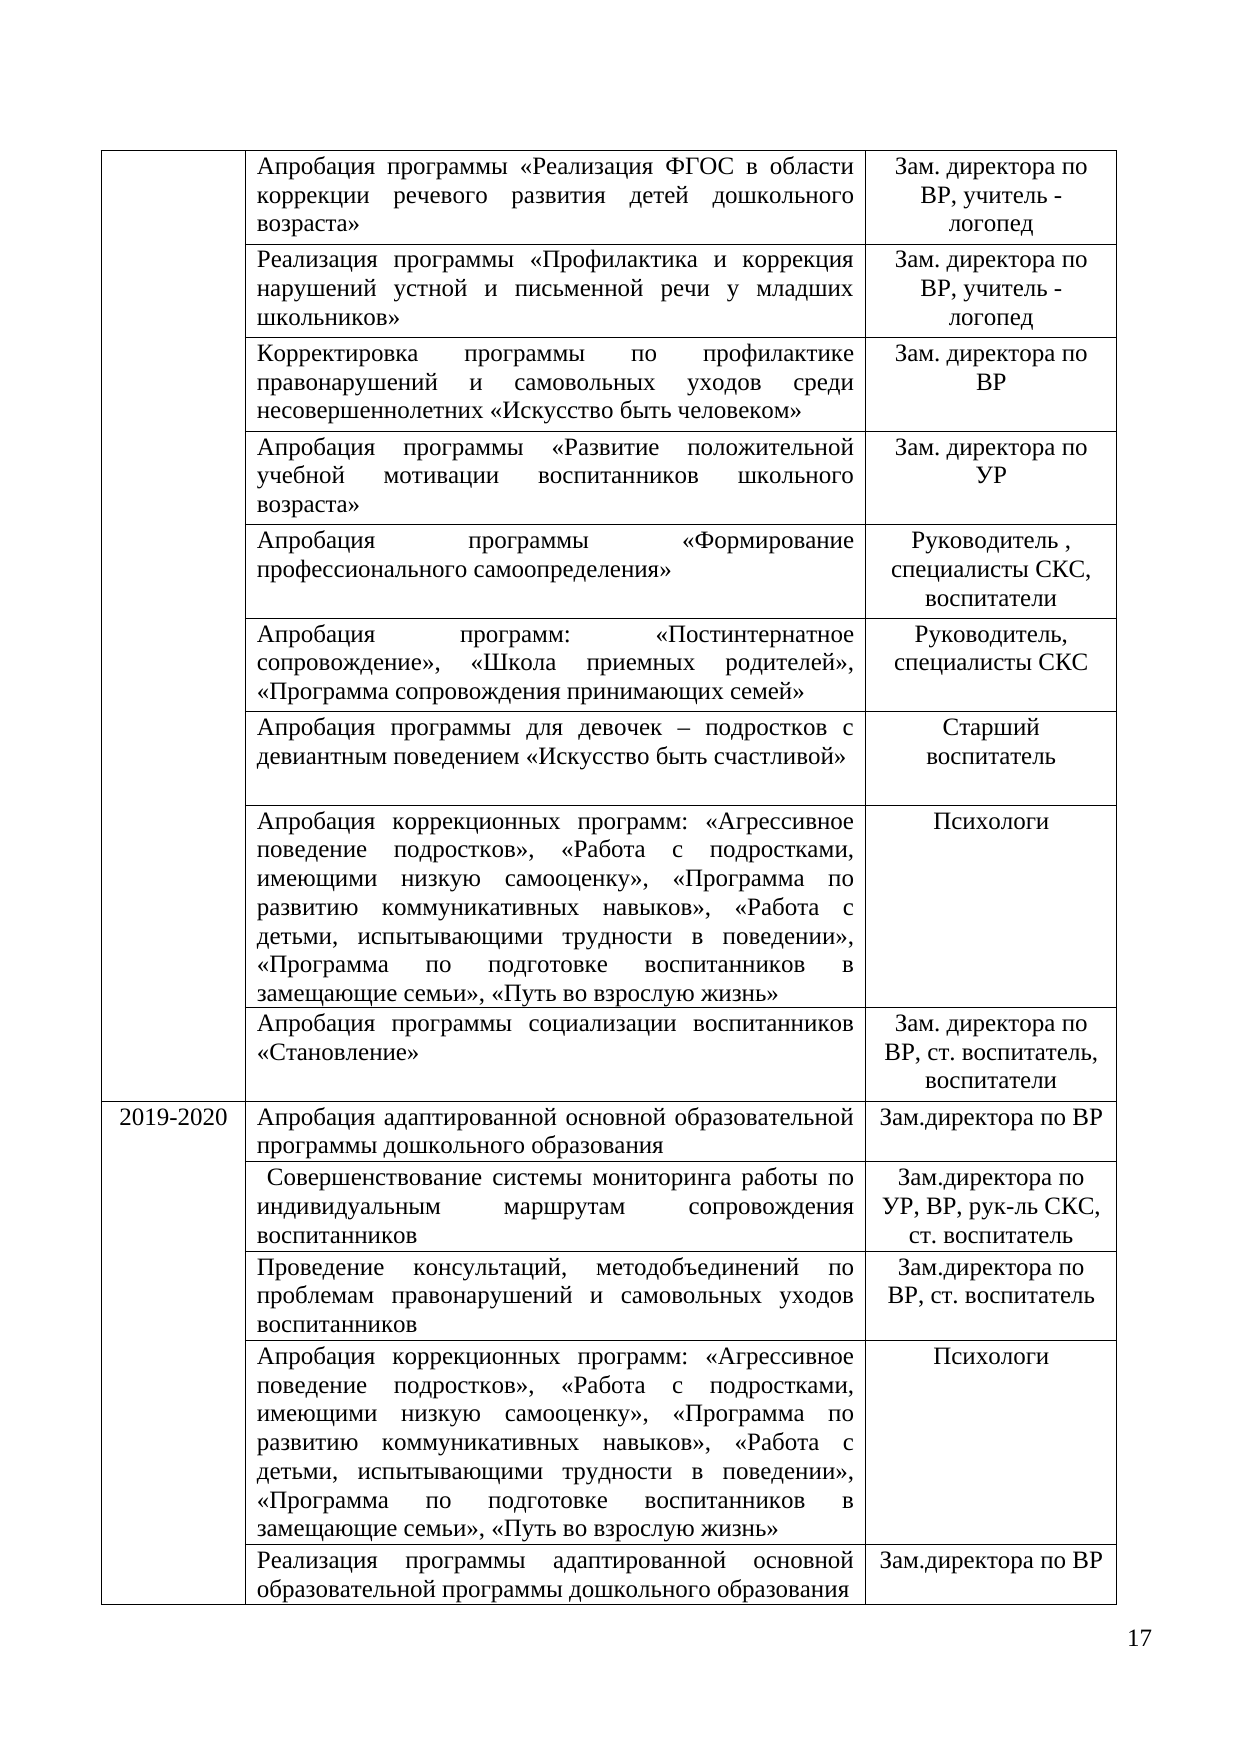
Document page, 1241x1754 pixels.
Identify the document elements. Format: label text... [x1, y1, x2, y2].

table_cell Зам. директора по ВР, учитель - логопед [866, 151, 1116, 243]
table_cell Реализация программы «Профилактика и коррекция нарушений устной и письменной речи у младших школьников» [246, 245, 865, 337]
table_cell Апробация программы для девочек – подростков с девиантным поведением «Искусство быть счастливой» [246, 712, 865, 805]
table_cell Апробация коррекционных программ: «Агрессивное поведение подростков», «Работа с подростками, имеющими низкую самооценку», «Программа по развитию коммуникативных навыков», «Работа с детьми, испытывающими трудности в поведении», «Программа по подготовке воспитанников в замещающие семьи», «Путь во взрослую жизнь» [246, 806, 865, 1007]
table_cell Психологи [866, 1341, 1116, 1544]
table_cell Зам. директора по ВР, ст. воспитатель, воспитатели [866, 1008, 1116, 1101]
table_cell Зам.директора по ВР, ст. воспитатель [866, 1252, 1116, 1340]
table_cell Реализация программы адаптированной основной образовательной программы дошкольного образования [246, 1545, 865, 1604]
table_cell Руководитель , специалисты СКС, воспитатели [866, 525, 1116, 618]
table_cell Зам. директора по ВР [866, 338, 1116, 431]
table_cell Апробация программ: «Постинтернатное сопровождение», «Школа приемных родителей», «Программа сопровождения принимающих семей» [246, 619, 865, 711]
table_cell Апробация программы «Развитие положительной учебной мотивации воспитанников школьного возраста» [246, 432, 865, 524]
table_cell Апробация адаптированной основной образовательной программы дошкольного образования [246, 1102, 865, 1161]
table_cell Руководитель, специалисты СКС [866, 619, 1116, 711]
table_cell Психологи [866, 806, 1116, 1007]
table_cell Совершенствование системы мониторинга работы по индивидуальным маршрутам сопровождения воспитанников [246, 1162, 865, 1251]
table_cell Зам.директора по ВР [866, 1102, 1116, 1161]
table_cell Зам. директора по ВР, учитель - логопед [866, 245, 1116, 337]
table_cell Зам.директора по УР, ВР, рук-ль СКС, ст. воспитатель [866, 1162, 1116, 1251]
table_cell 2019-2020 [102, 1102, 245, 1604]
table_cell Апробация программы «Формирование профессионального самоопределения» [246, 525, 865, 618]
table_cell Зам. директора по УР [866, 432, 1116, 524]
table_cell Корректировка программы по профилактике правонарушений и самовольных уходов среди несовершеннолетних «Искусство быть человеком» [246, 338, 865, 431]
table_cell Зам.директора по ВР [866, 1545, 1116, 1604]
table_cell Апробация программы социализации воспитанников «Становление» [246, 1008, 865, 1101]
table_cell Старший воспитатель [866, 712, 1116, 805]
table_cell Апробация коррекционных программ: «Агрессивное поведение подростков», «Работа с подростками, имеющими низкую самооценку», «Программа по развитию коммуникативных навыков», «Работа с детьми, испытывающими трудности в поведении», «Программа по подготовке воспитанников в замещающие семьи», «Путь во взрослую жизнь» [246, 1341, 865, 1544]
table_cell Проведение консультаций, методобъединений по проблемам правонарушений и самовольных уходов воспитанников [246, 1252, 865, 1340]
table_cell Апробация программы «Реализация ФГОС в области коррекции речевого развития детей дошкольного возраста» [246, 151, 865, 243]
